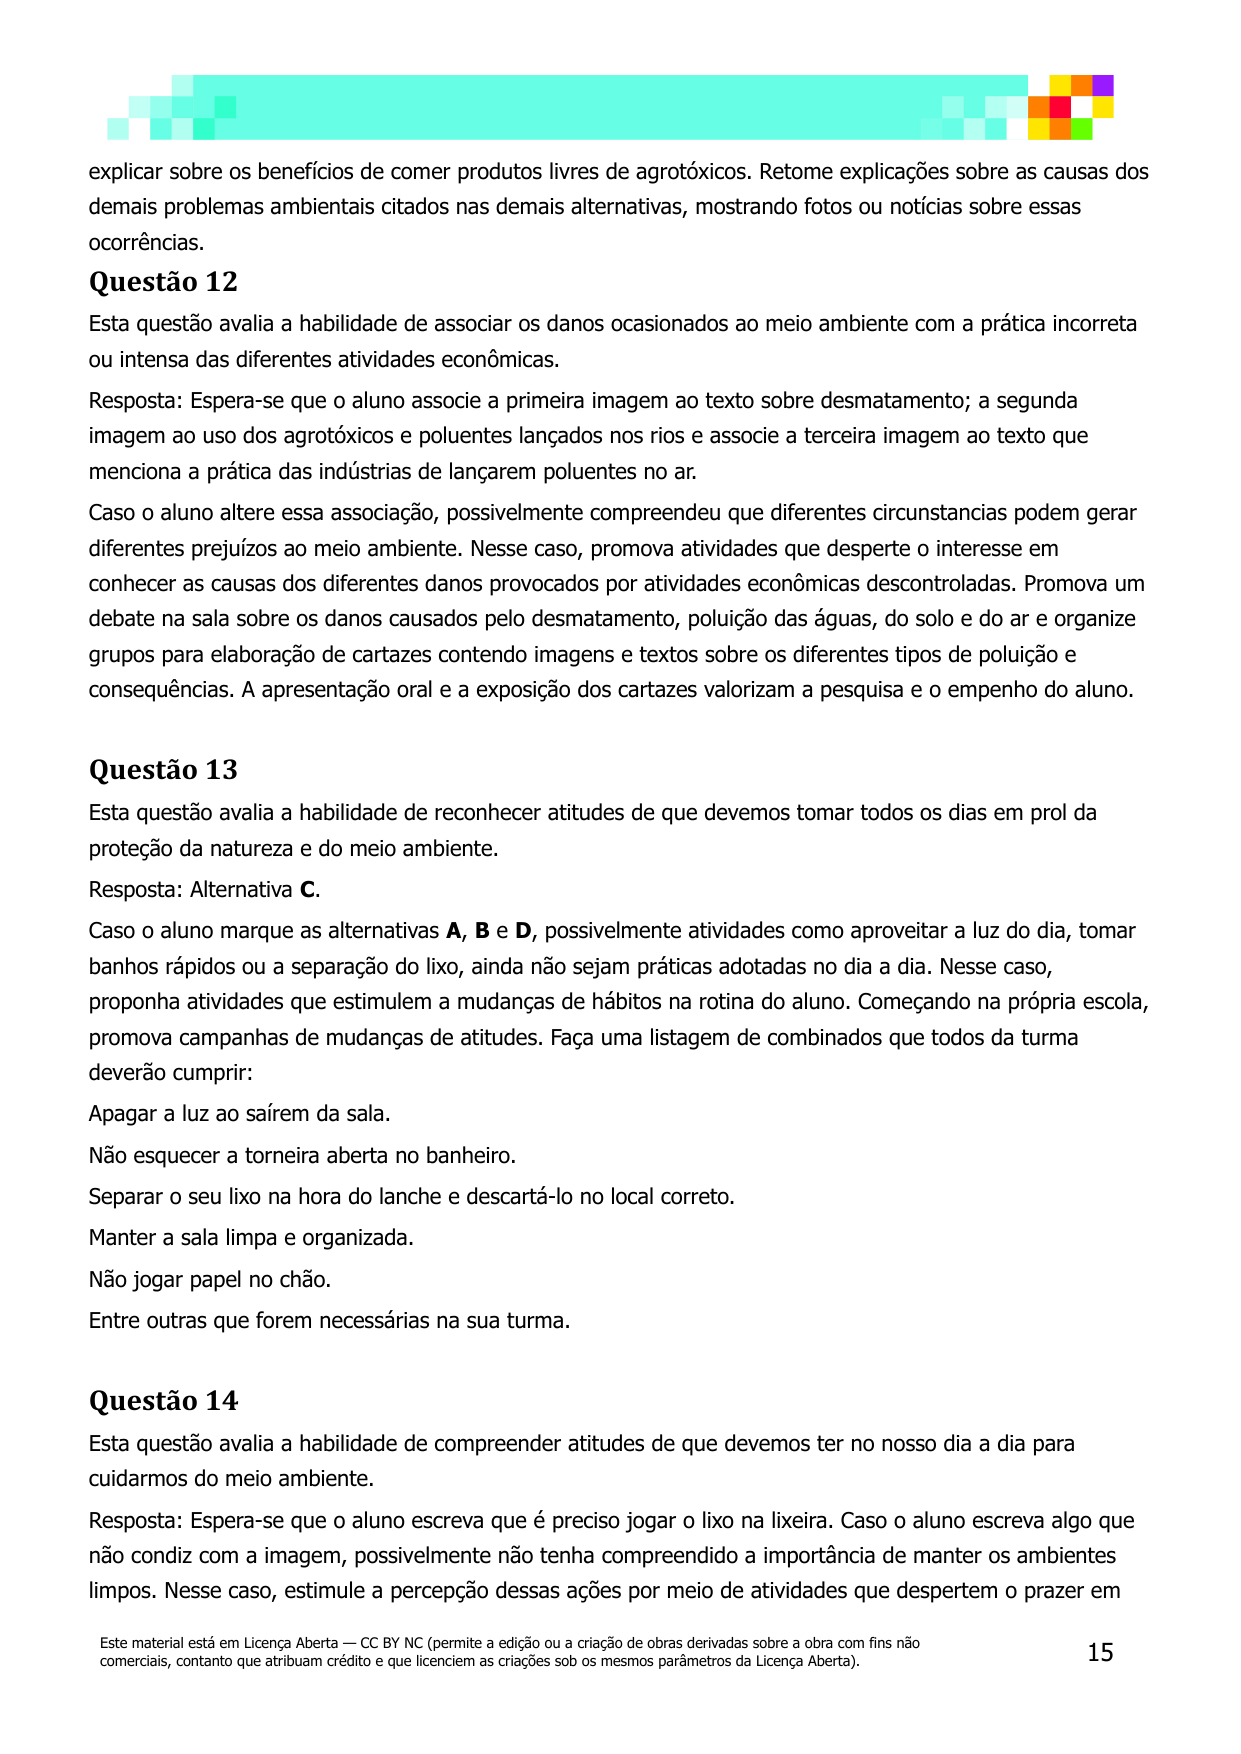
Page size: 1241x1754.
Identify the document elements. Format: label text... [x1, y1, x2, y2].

text Manter a sala limpa e organizada. [89, 1217, 1152, 1253]
text Apagar a luz ao saírem da sala. [89, 1093, 1152, 1129]
text Questão 12 [89, 263, 1152, 297]
text Esta questão avalia a habilidade de compreender atitudes de que devemos ter no nosso dia a dia para cuidarmos do meio ambiente. [89, 1423, 1152, 1494]
text Separar o seu lixo na hora do lanche e descartá-lo no local correto. [89, 1176, 1152, 1211]
text Não esquecer a torneira aberta no banheiro. [89, 1135, 1152, 1170]
text Questão 13 [89, 752, 1152, 786]
text Esta questão avalia a habilidade de reconhecer atitudes de que devemos tomar todos os dias em prol da proteção da natureza e do meio ambiente. [89, 792, 1152, 863]
text Caso o aluno altere essa associação, possivelmente compreendeu que diferentes circunstancias podem gerar diferentes prejuízos ao meio ambiente. Nesse caso, promova atividades que desperte o interesse em conhecer as causas dos diferentes danos provocados por atividades econômicas descontroladas. Promova um debate na sala sobre os danos causados pelo desmatamento, poluição das águas, do solo e do ar e organize grupos para elaboração de cartazes contendo imagens e textos sobre os diferentes tipos de poluição e consequências. A apresentação oral e a exposição dos cartazes valorizam a pesquisa e o empenho do aluno. [89, 492, 1152, 705]
text Esta questão avalia a habilidade de associar os danos ocasionados ao meio ambiente com a prática incorreta ou intensa das diferentes atividades econômicas. [89, 303, 1152, 374]
text Caso o aluno marque as alternativas A, B e D, possivelmente atividades como aproveitar a luz do dia, tomar banhos rápidos ou a separação do lixo, ainda não sejam práticas adotadas no dia a dia. Nesse caso, proponha atividades que estimulem a mudanças de hábitos na rotina do aluno. Começando na própria escola, promova campanhas de mudanças de atitudes. Faça uma listagem de combinados que todos da turma deverão cumprir: [89, 910, 1152, 1087]
picture [88, 75, 1114, 151]
text Resposta: Espera-se que o aluno associe a primeira imagem ao texto sobre desmatamento; a segunda imagem ao uso dos agrotóxicos e poluentes lançados nos rios e associe a terceira imagem ao texto que menciona a prática das indústrias de lançarem poluentes no ar. [89, 380, 1152, 486]
text Não jogar papel no chão. [89, 1259, 1152, 1294]
text Questão 14 [89, 1383, 1152, 1417]
text Resposta: Alternativa C. [89, 869, 1152, 904]
text Entre outras que forem necessárias na sua turma. [89, 1300, 1152, 1336]
